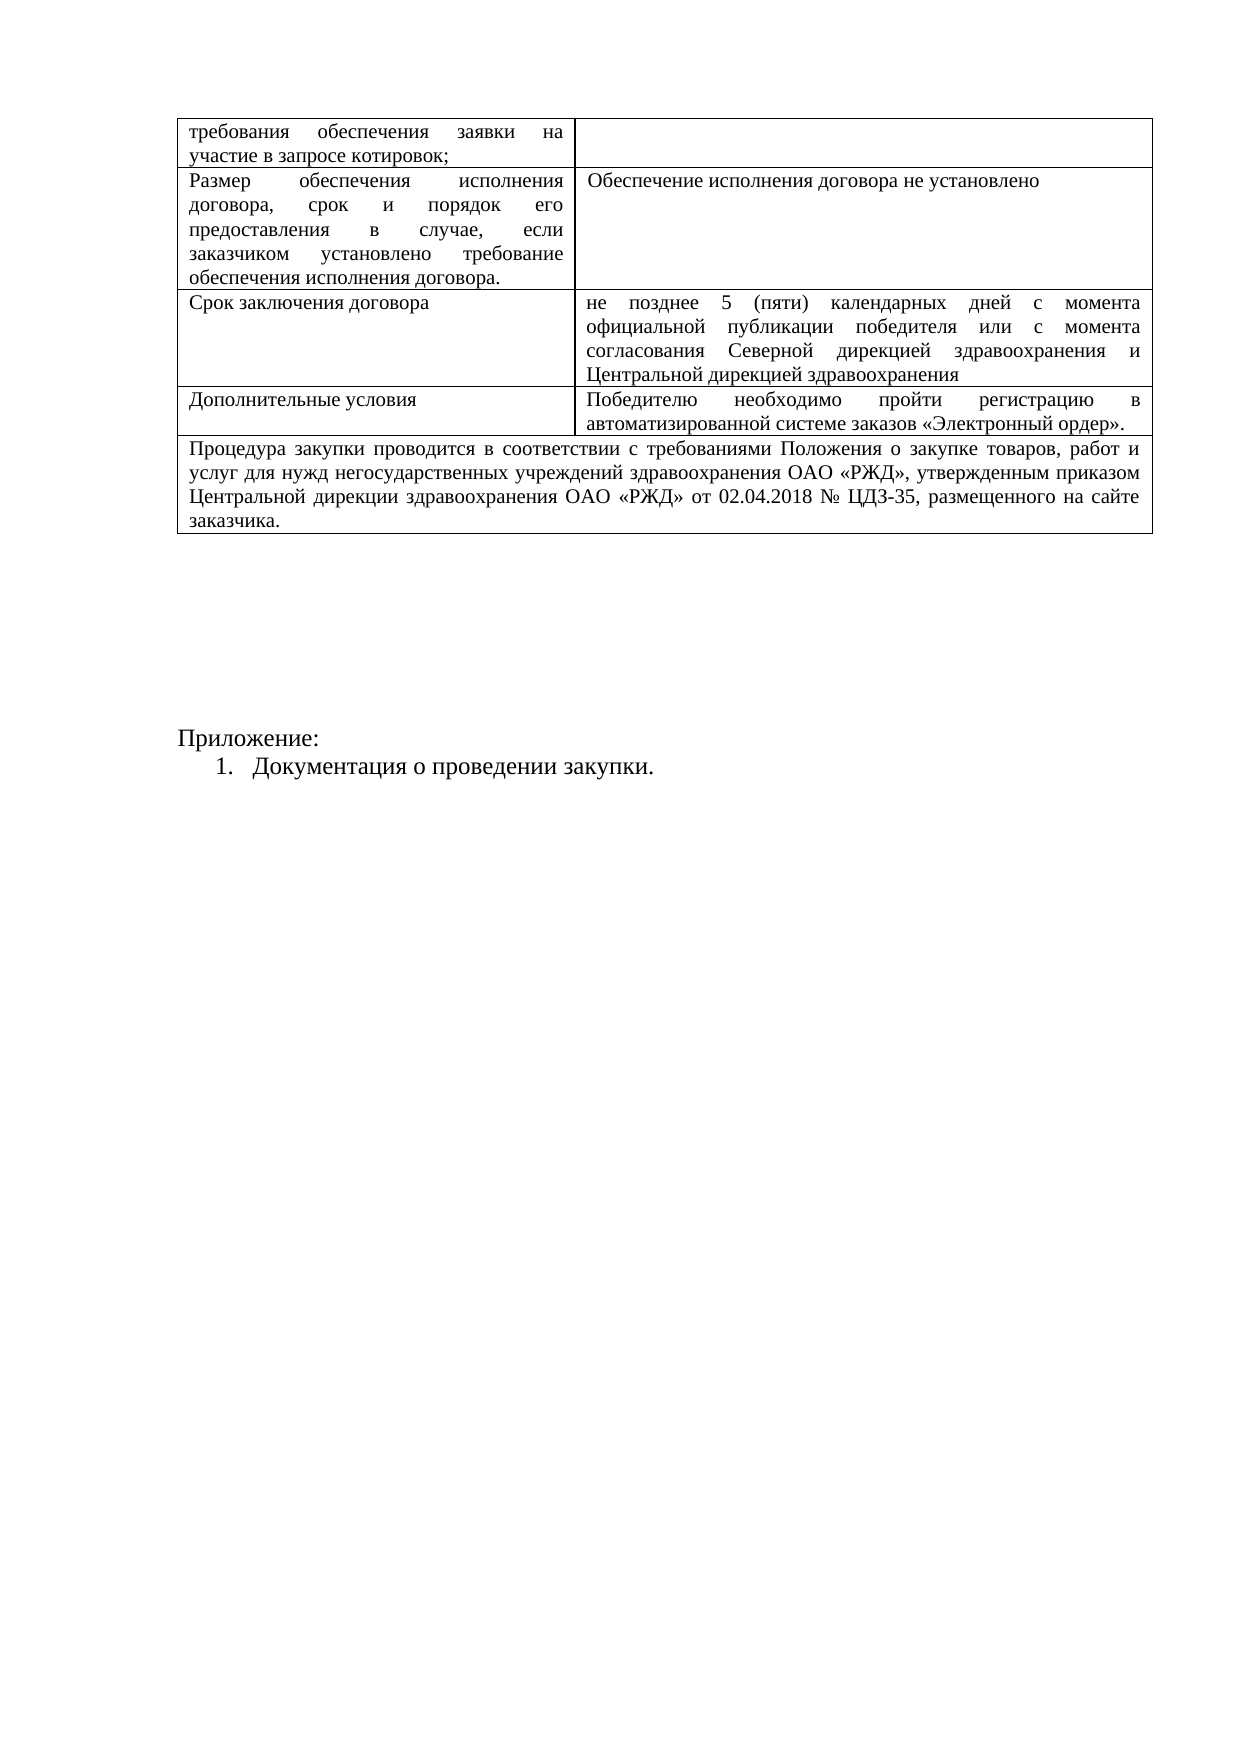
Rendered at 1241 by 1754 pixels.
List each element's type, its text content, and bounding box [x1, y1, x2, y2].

table_cell Процедура закупки проводится в соответствии с требованиями Положения о закупке товаров, работ и услуг для нужд негосударственных учреждений здравоохранения ОАО «РЖД», утвержденным приказом Центральной дирекции здравоохранения ОАО «РЖД» от 02.04.2018 № ЦДЗ-35, размещенного на сайте заказчика. [178, 436, 1152, 532]
table_cell Срок заключения договора [178, 290, 574, 386]
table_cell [178, 119, 574, 167]
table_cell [576, 119, 1152, 167]
list Документация о проведении закупки. [215, 751, 1152, 780]
table_cell Размер обеспечения исполнения договора, срок и порядок его предоставления в случае, если заказчиком установлено требование обеспечения исполнения договора. [178, 168, 574, 289]
table_cell не позднее 5 (пяти) календарных дней с момента официальной публикации победителя или с момента согласования Северной дирекцией здравоохранения и Центральной дирекцией здравоохранения [576, 290, 1152, 386]
text Приложение: [177, 723, 1152, 751]
table_cell Дополнительные условия [178, 387, 574, 435]
table_cell Победителю необходимо пройти регистрацию в автоматизированной системе заказов «Электронный ордер». [576, 387, 1152, 435]
table_cell Обеспечение исполнения договора не установлено [576, 168, 1152, 289]
